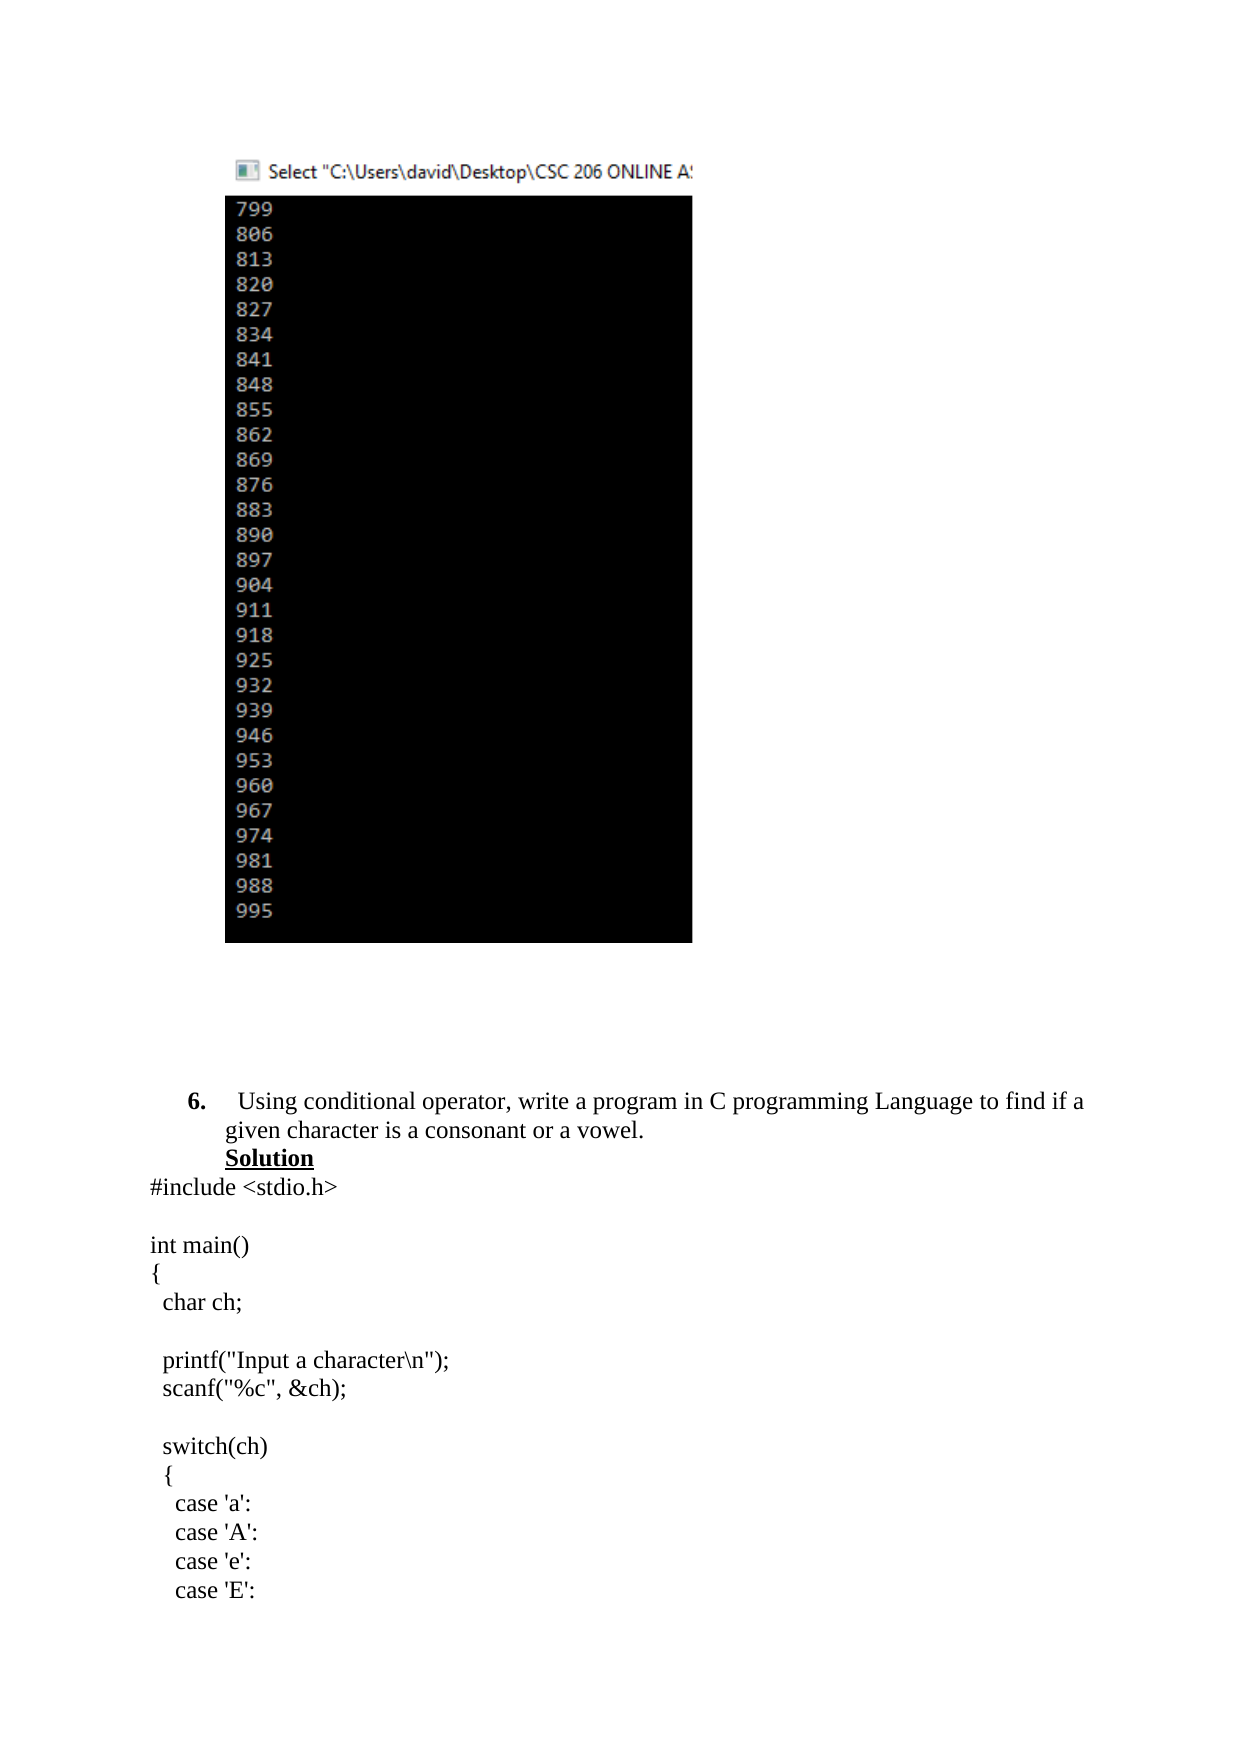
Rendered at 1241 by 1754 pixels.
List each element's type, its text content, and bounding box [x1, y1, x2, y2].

text scanf("%c", &ch); [150, 1373, 1090, 1402]
text #include <stdio.h> [150, 1172, 1090, 1201]
text printf("Input a character\n"); [150, 1345, 1090, 1373]
text case 'a': [150, 1488, 1090, 1517]
text case 'E': [150, 1575, 1090, 1603]
text case 'A': [150, 1517, 1090, 1546]
text case 'e': [150, 1546, 1090, 1575]
list Using conditional operator, write a program in C programming Language to find if a given character is a consonant or a vowel. [187, 1086, 1090, 1143]
text switch(ch) [150, 1431, 1090, 1460]
text int main() [150, 1230, 1090, 1258]
text char ch; [150, 1287, 1090, 1316]
picture [225, 150, 693, 943]
list Solution [225, 1143, 1090, 1172]
text { [150, 1258, 1090, 1287]
text { [150, 1460, 1090, 1488]
